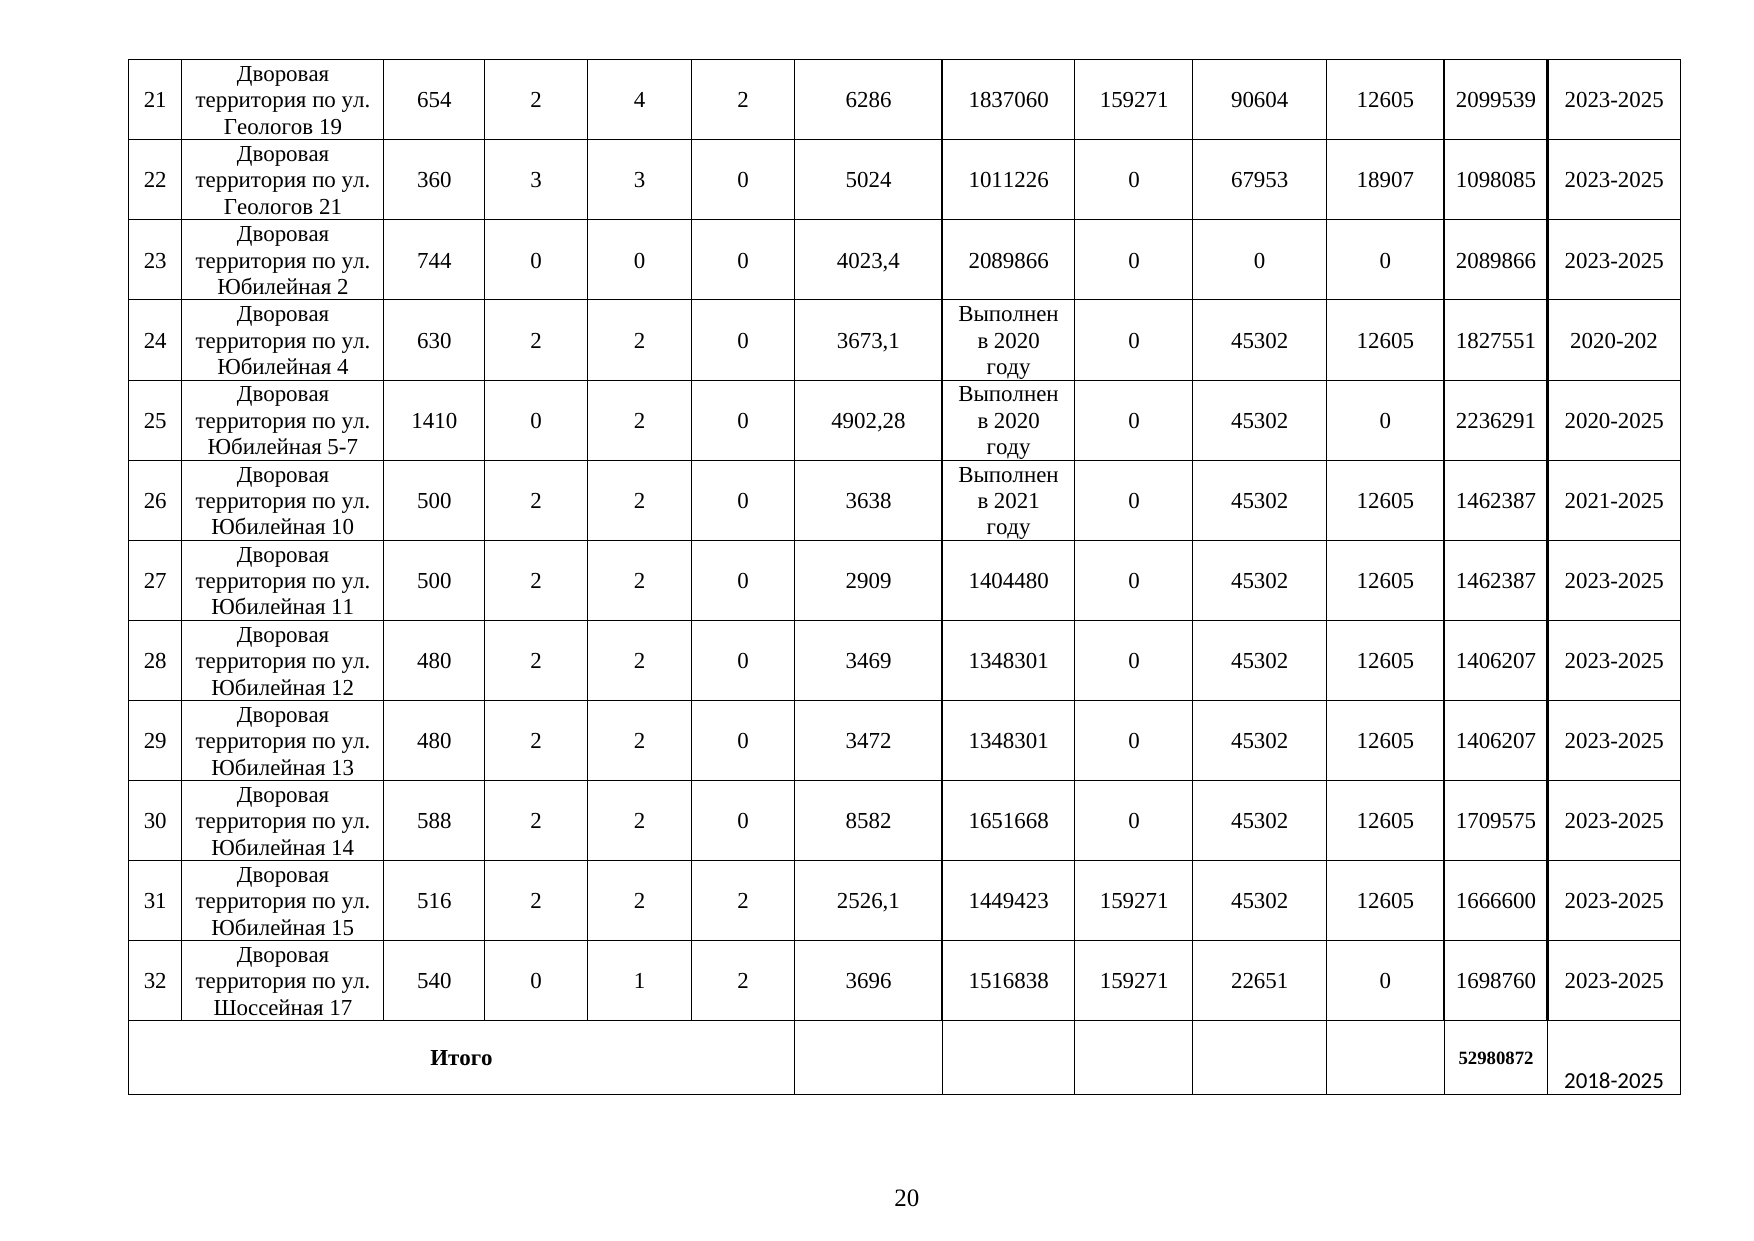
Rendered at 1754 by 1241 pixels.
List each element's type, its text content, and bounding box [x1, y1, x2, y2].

table_cell 4 [588, 60, 691, 139]
table_cell 0 [1327, 381, 1443, 459]
table_cell Дворовая территория по ул. Юбилейная 13 [182, 701, 383, 780]
table_cell 0 [485, 220, 587, 299]
table_cell 2 [485, 781, 587, 860]
table_cell 0 [692, 621, 794, 700]
table_cell 21 [129, 60, 181, 139]
table_cell 2 [692, 941, 794, 1020]
table_cell 0 [1075, 300, 1192, 379]
table_cell 26 [129, 461, 181, 540]
table_cell 23 [129, 220, 181, 299]
table_cell 1666600 [1445, 861, 1546, 940]
table_cell 0 [692, 701, 794, 780]
table_cell 0 [1075, 381, 1192, 459]
table_cell 3638 [795, 461, 941, 540]
table_cell [1193, 1021, 1326, 1094]
table_cell 30 [129, 781, 181, 860]
table_cell 1 [588, 941, 691, 1020]
table_cell 0 [692, 541, 794, 620]
table_cell 0 [692, 220, 794, 299]
table_cell 2021-2025 [1549, 461, 1680, 540]
table_cell 2 [588, 781, 691, 860]
table_cell 2099539 [1445, 60, 1546, 139]
table_cell 2020-202 [1549, 300, 1680, 379]
table_cell 31 [129, 861, 181, 940]
table_cell 1011226 [943, 140, 1074, 219]
table_cell 2 [485, 861, 587, 940]
table_cell 2023-2025 [1549, 621, 1680, 700]
table_cell 0 [588, 220, 691, 299]
table_cell 6286 [795, 60, 941, 139]
table_cell 45302 [1193, 381, 1326, 459]
table_cell 0 [1075, 621, 1192, 700]
table_cell 3 [588, 140, 691, 219]
table_cell 2 [588, 381, 691, 459]
table_cell 0 [485, 381, 587, 459]
table_cell 24 [129, 300, 181, 379]
table_cell [1075, 1021, 1192, 1094]
table_cell 0 [692, 300, 794, 379]
table_cell 12605 [1327, 60, 1443, 139]
table_cell 12605 [1327, 861, 1443, 940]
table_cell Дворовая территория по ул. Юбилейная 2 [182, 220, 383, 299]
table_cell Дворовая территория по ул. Юбилейная 11 [182, 541, 383, 620]
table_cell 2023-2025 [1549, 60, 1680, 139]
table_cell 0 [1075, 781, 1192, 860]
table_cell 28 [129, 621, 181, 700]
table_cell 12605 [1327, 701, 1443, 780]
table_cell 45302 [1193, 701, 1326, 780]
table_cell 1516838 [943, 941, 1074, 1020]
table_cell 22651 [1193, 941, 1326, 1020]
table_cell 588 [384, 781, 484, 860]
table_cell 2 [485, 300, 587, 379]
table_cell 90604 [1193, 60, 1326, 139]
table_cell 1410 [384, 381, 484, 459]
table_cell 45302 [1193, 621, 1326, 700]
table_cell 516 [384, 861, 484, 940]
table_cell Дворовая территория по ул. Юбилейная 14 [182, 781, 383, 860]
table_cell 3472 [795, 701, 941, 780]
table_cell 45302 [1193, 861, 1326, 940]
table_cell 45302 [1193, 781, 1326, 860]
table_cell 27 [129, 541, 181, 620]
table_cell 67953 [1193, 140, 1326, 219]
table_cell 0 [1193, 220, 1326, 299]
table_cell 1651668 [943, 781, 1074, 860]
table_cell Дворовая территория по ул. Геологов 21 [182, 140, 383, 219]
table_cell 2 [588, 861, 691, 940]
table_cell 32 [129, 941, 181, 1020]
table_cell 2 [588, 300, 691, 379]
table_cell 2909 [795, 541, 941, 620]
table_cell 0 [692, 140, 794, 219]
table_cell 2 [485, 461, 587, 540]
table_cell Дворовая территория по ул. Юбилейная 10 [182, 461, 383, 540]
table_cell 2 [588, 461, 691, 540]
table_cell 2 [485, 621, 587, 700]
table_cell Дворовая территория по ул. Юбилейная 12 [182, 621, 383, 700]
table_cell 540 [384, 941, 484, 1020]
table_cell 3469 [795, 621, 941, 700]
table_cell Итого [129, 1021, 794, 1094]
table_cell 45302 [1193, 541, 1326, 620]
table_cell Дворовая территория по ул. Юбилейная 15 [182, 861, 383, 940]
table_cell 1406207 [1445, 621, 1546, 700]
table_cell 0 [1075, 541, 1192, 620]
table_cell 8582 [795, 781, 941, 860]
table_cell 159271 [1075, 861, 1192, 940]
table_cell 12605 [1327, 461, 1443, 540]
table_cell 12605 [1327, 781, 1443, 860]
table_cell 1709575 [1445, 781, 1546, 860]
table_cell Выполнен в 2021 году [943, 461, 1074, 540]
table_cell 480 [384, 621, 484, 700]
table_cell 654 [384, 60, 484, 139]
table_cell 0 [1327, 220, 1443, 299]
table_cell 2023-2025 [1549, 701, 1680, 780]
table_cell 2089866 [1445, 220, 1546, 299]
table_cell 0 [1075, 140, 1192, 219]
table_cell 0 [1327, 941, 1443, 1020]
table_cell 0 [692, 381, 794, 459]
table_cell 2 [692, 60, 794, 139]
table_cell 52980872 [1445, 1021, 1547, 1094]
table_cell 3696 [795, 941, 941, 1020]
table_cell 2526,1 [795, 861, 941, 940]
table_cell 1827551 [1445, 300, 1546, 379]
table_cell 159271 [1075, 60, 1192, 139]
table_cell 45302 [1193, 461, 1326, 540]
table_cell 1406207 [1445, 701, 1546, 780]
table_cell [943, 1021, 1074, 1094]
table_cell 744 [384, 220, 484, 299]
table_cell 1404480 [943, 541, 1074, 620]
table_cell 159271 [1075, 941, 1192, 1020]
table_cell 2023-2025 [1549, 861, 1680, 940]
table_cell Дворовая территория по ул. Юбилейная 4 [182, 300, 383, 379]
table_cell 29 [129, 701, 181, 780]
table_cell 1698760 [1445, 941, 1546, 1020]
table_cell 3 [485, 140, 587, 219]
table_cell Выполнен в 2020 году [943, 300, 1074, 379]
table_cell 18907 [1327, 140, 1443, 219]
table_cell 1462387 [1445, 541, 1546, 620]
table_cell 2089866 [943, 220, 1074, 299]
table_cell [795, 1021, 942, 1094]
table_cell 3673,1 [795, 300, 941, 379]
table_cell 25 [129, 381, 181, 459]
table_cell 500 [384, 461, 484, 540]
table_cell 500 [384, 541, 484, 620]
table_cell 4902,28 [795, 381, 941, 459]
table_cell Дворовая территория по ул. Юбилейная 5-7 [182, 381, 383, 459]
table_cell 2020-2025 [1549, 381, 1680, 459]
table_cell 12605 [1327, 621, 1443, 700]
table_cell Выполнен в 2020 году [943, 381, 1074, 459]
table_cell 2 [485, 701, 587, 780]
table_cell 4023,4 [795, 220, 941, 299]
table_cell 2 [588, 541, 691, 620]
table_cell 2023-2025 [1549, 220, 1680, 299]
table_cell 5024 [795, 140, 941, 219]
table_cell Дворовая территория по ул. Геологов 19 [182, 60, 383, 139]
table_cell 480 [384, 701, 484, 780]
table_cell 630 [384, 300, 484, 379]
table_cell 0 [692, 461, 794, 540]
table_cell 2018-2025 [1548, 1021, 1680, 1094]
table_cell 2 [485, 541, 587, 620]
table_cell 45302 [1193, 300, 1326, 379]
table_cell 12605 [1327, 541, 1443, 620]
table_cell 1348301 [943, 701, 1074, 780]
table_cell 2 [588, 701, 691, 780]
table_cell [1327, 1021, 1444, 1094]
table_cell 2023-2025 [1549, 941, 1680, 1020]
table_cell 0 [1075, 461, 1192, 540]
table_cell 0 [692, 781, 794, 860]
table_cell 2023-2025 [1549, 541, 1680, 620]
table_cell 360 [384, 140, 484, 219]
table_cell 1462387 [1445, 461, 1546, 540]
table_cell 22 [129, 140, 181, 219]
table_cell 1449423 [943, 861, 1074, 940]
table_cell 2023-2025 [1549, 781, 1680, 860]
table_cell 0 [485, 941, 587, 1020]
table_cell 2 [485, 60, 587, 139]
table_cell 0 [1075, 220, 1192, 299]
table_cell 0 [1075, 701, 1192, 780]
table_cell 2 [588, 621, 691, 700]
table_cell 2023-2025 [1549, 140, 1680, 219]
table_cell 12605 [1327, 300, 1443, 379]
table_cell 1348301 [943, 621, 1074, 700]
table_cell Дворовая территория по ул. Шоссейная 17 [182, 941, 383, 1020]
table_cell 2236291 [1445, 381, 1546, 459]
table_cell 1098085 [1445, 140, 1546, 219]
table_cell 1837060 [943, 60, 1074, 139]
table_cell 2 [692, 861, 794, 940]
